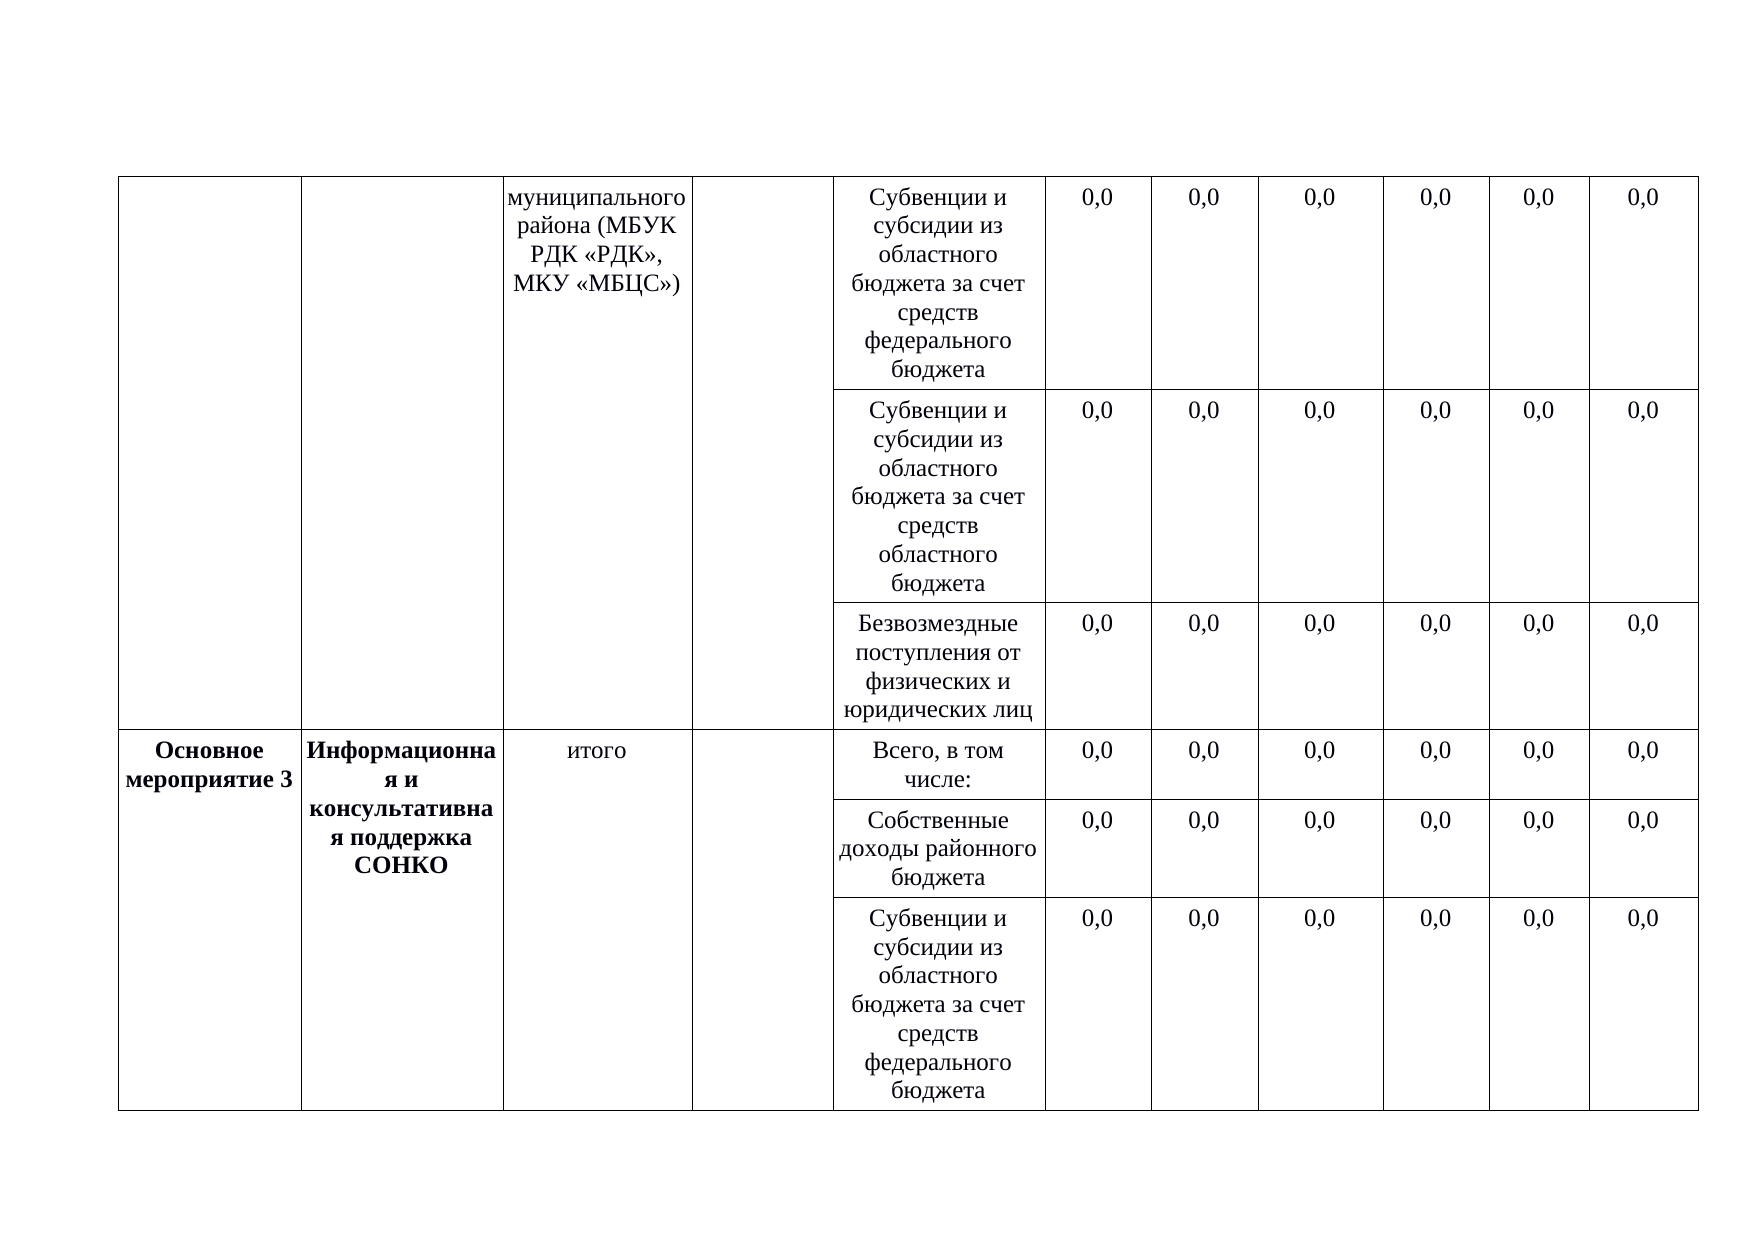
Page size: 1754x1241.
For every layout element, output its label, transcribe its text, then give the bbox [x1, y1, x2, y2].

table_cell 0,0 [1259, 390, 1383, 602]
table_cell 0,0 [1384, 730, 1489, 798]
table_cell [693, 730, 833, 1110]
table_cell 0,0 [1384, 603, 1489, 729]
table_cell 0,0 [1490, 898, 1589, 1110]
table_cell Основное мероприятие 3 [119, 730, 301, 1110]
table_cell 0,0 [1384, 898, 1489, 1110]
table_cell 0,0 [1490, 730, 1589, 798]
table_cell 0,0 [1259, 898, 1383, 1110]
table_cell 0,0 [1590, 603, 1698, 729]
table_cell Субвенции и субсидии из областного бюджета за счет средств федерального бюджета [834, 898, 1045, 1110]
table_cell Субвенции и субсидии из областного бюджета за счет средств федерального бюджета [834, 177, 1045, 389]
table_cell 0,0 [1259, 603, 1383, 729]
table_cell Всего, в том числе: [834, 730, 1045, 798]
table_cell 0,0 [1046, 800, 1151, 897]
table_cell 0,0 [1259, 177, 1383, 389]
table_cell 0,0 [1590, 898, 1698, 1110]
table_cell Безвозмездные поступления от физических и юридических лиц [834, 603, 1045, 729]
table_cell 0,0 [1259, 730, 1383, 798]
table_cell 0,0 [1490, 390, 1589, 602]
table_cell 0,0 [1152, 390, 1258, 602]
table_cell 0,0 [1590, 800, 1698, 897]
table_cell 0,0 [1046, 898, 1151, 1110]
table_cell итого [504, 730, 692, 1110]
table_cell 0,0 [1590, 390, 1698, 602]
table_cell 0,0 [1384, 177, 1489, 389]
table_cell 0,0 [1384, 800, 1489, 897]
table_cell Субвенции и субсидии из областного бюджета за счет средств областного бюджета [834, 390, 1045, 602]
table_cell 0,0 [1259, 800, 1383, 897]
table_cell 0,0 [1590, 730, 1698, 798]
table_cell 0,0 [1384, 390, 1489, 602]
table_cell 0,0 [1046, 177, 1151, 389]
table_cell 0,0 [1152, 730, 1258, 798]
table_cell 0,0 [1490, 800, 1589, 897]
table_cell Информационная и консультативная поддержка СОНКО [302, 730, 503, 1110]
table_cell 0,0 [1590, 177, 1698, 389]
table_cell 0,0 [1152, 898, 1258, 1110]
table_cell Собственные доходы районного бюджета [834, 800, 1045, 897]
table_cell 0,0 [1152, 177, 1258, 389]
table_cell 0,0 [1490, 177, 1589, 389]
table_cell 0,0 [1046, 603, 1151, 729]
table_cell 0,0 [1152, 603, 1258, 729]
table_cell 0,0 [1152, 800, 1258, 897]
table_cell 0,0 [1046, 390, 1151, 602]
table_cell 0,0 [1046, 730, 1151, 798]
table_cell 0,0 [1490, 603, 1589, 729]
